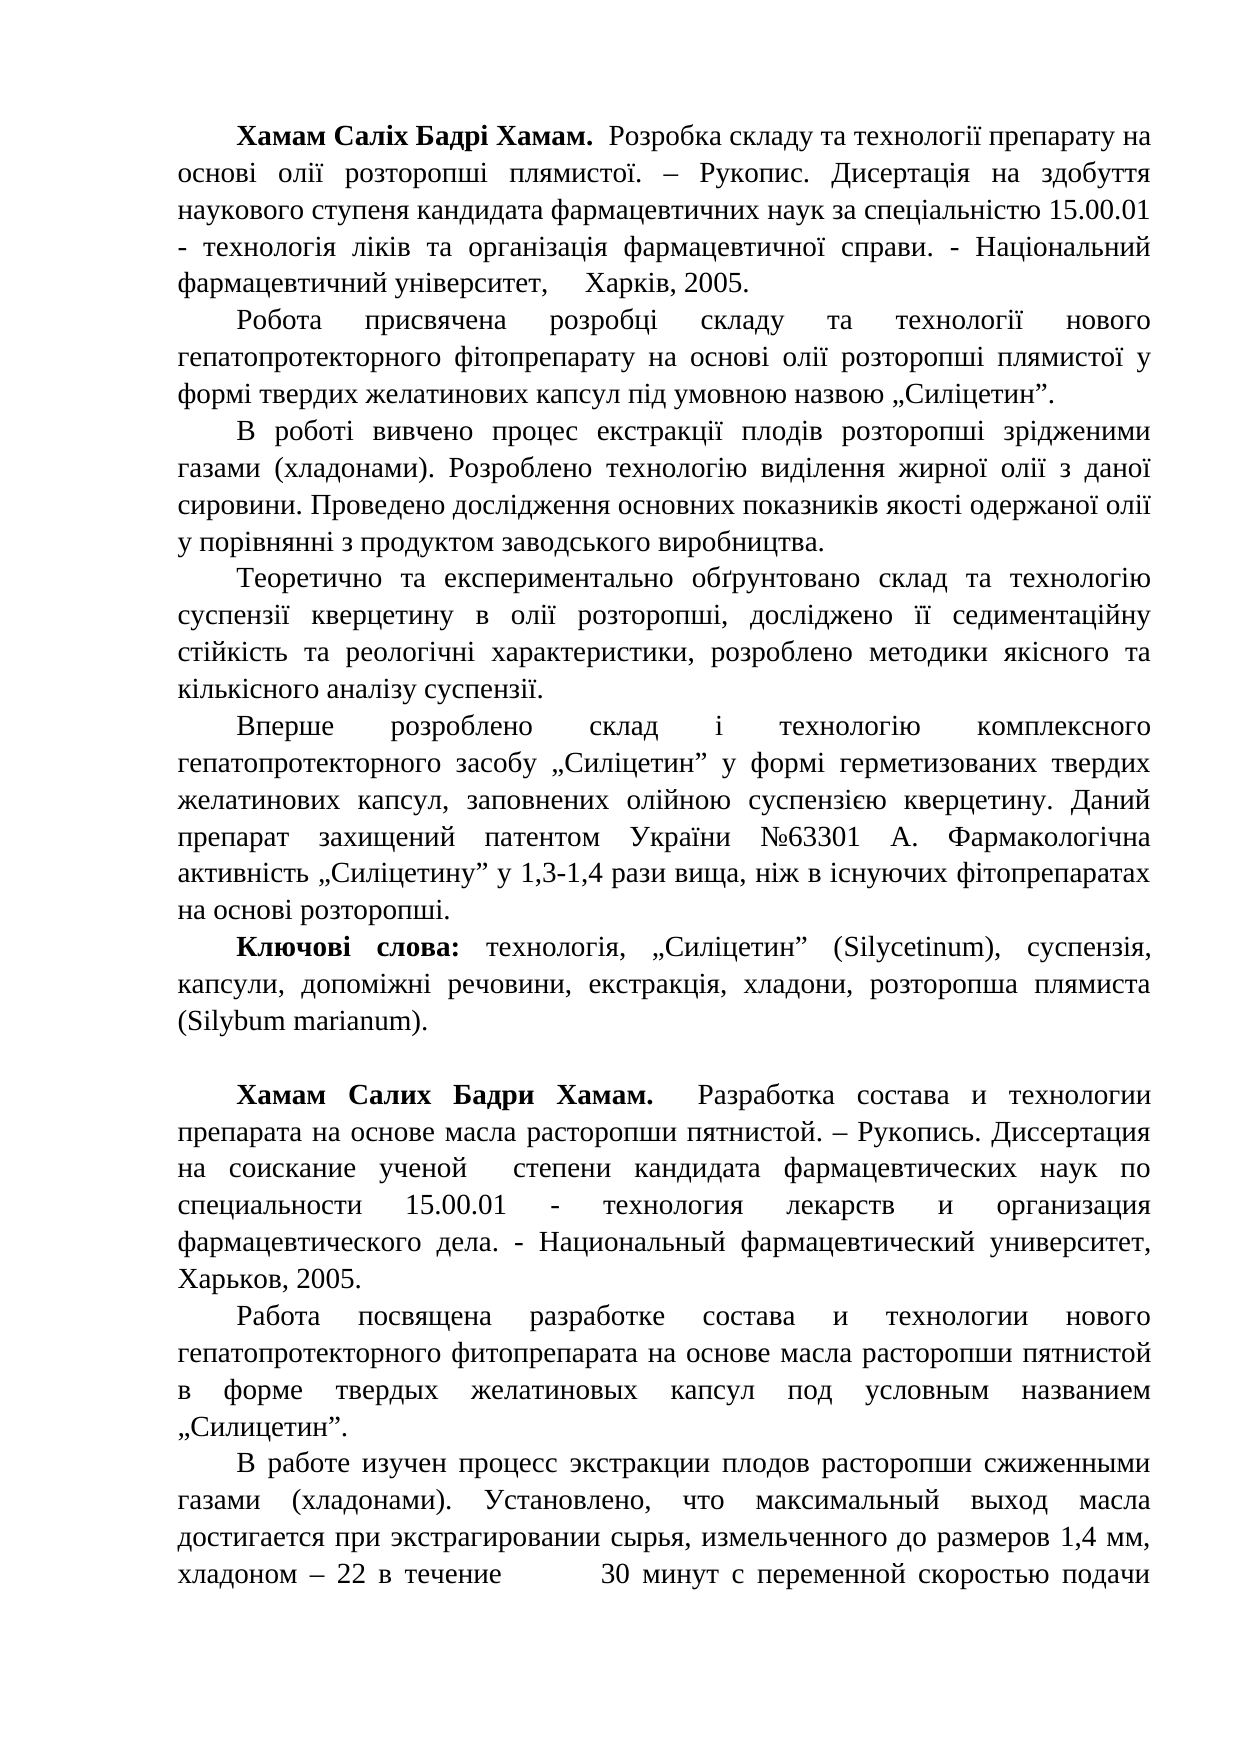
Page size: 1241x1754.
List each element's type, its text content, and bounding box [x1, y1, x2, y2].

text Робота присвячена розробці складу та технології нового гепатопротекторного фітопрепарату на основі олії розторопші плямистої у формі твердих желатинових капсул під умовною назвою „Силіцетин”. [177, 302, 1152, 410]
text Работа посвящена разработке состава и технологии нового гепатопротекторного фитопрепарата на основе масла расторопши пятнистой в форме твердых желатиновых капсул под условным названием „Силицетин”. [177, 1298, 1152, 1442]
text В роботі вивчено процес екстракції плодів розторопші зрідженими газами (хладонами). Розроблено технологію виділення жирної олії з даної сировини. Проведено дослідження основних показників якості одержаної олії у порівнянні з продуктом заводського виробництва. [177, 413, 1152, 557]
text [177, 1446, 1152, 1590]
text Ключові слова: технологія, „Силіцетин” (Sіlycetinum), суспензія, капсули, допоміжні речовини, екстракція, хладони, розторопша плямиста (Silybum marianum). [177, 929, 1152, 1037]
text Теоретично та експериментально обґрунтовано склад та технологію суспензії кверцетину в олії розторопші, досліджено її седиментаційну стійкість та реологічні характеристики, розроблено методики якісного та кількісного аналізу суспензії. [177, 561, 1152, 705]
text Вперше розроблено склад і технологію комплексного гепатопротекторного засобу „Силіцетин” у формі герметизованих твердих желатинових капсул, заповнених олійною суспензією кверцетину. Даний препарат захищений патентом України №63301 А. Фармакологічна активність „Силіцетину” у 1,3-1,4 рази вища, ніж в існуючих фітопрепаратах на основі розторопші. [177, 708, 1152, 926]
text Хамам Саліх Бадрі Хамам. Розробка складу та технології препарату на основі олії розторопші плямистої. – Рукопис. Дисертація на здобуття наукового ступеня кандидата фармацевтичних наук за спеціальністю 15.00.01 - технологія ліків та організація фармацевтичної справи. - Національний фармацевтичний університет, Харків, 2005. [177, 118, 1152, 299]
text Хамам Салих Бадри Хамам. Разработка состава и технологии препарата на основе масла расторопши пятнистой. – Рукопись. Диссертация на соискание ученой степени кандидата фармацевтических наук по специальности 15.00.01 - технология лекарств и организация фармацевтического дела. - Национальный фармацевтический университет, Харьков, 2005. [177, 1077, 1152, 1295]
